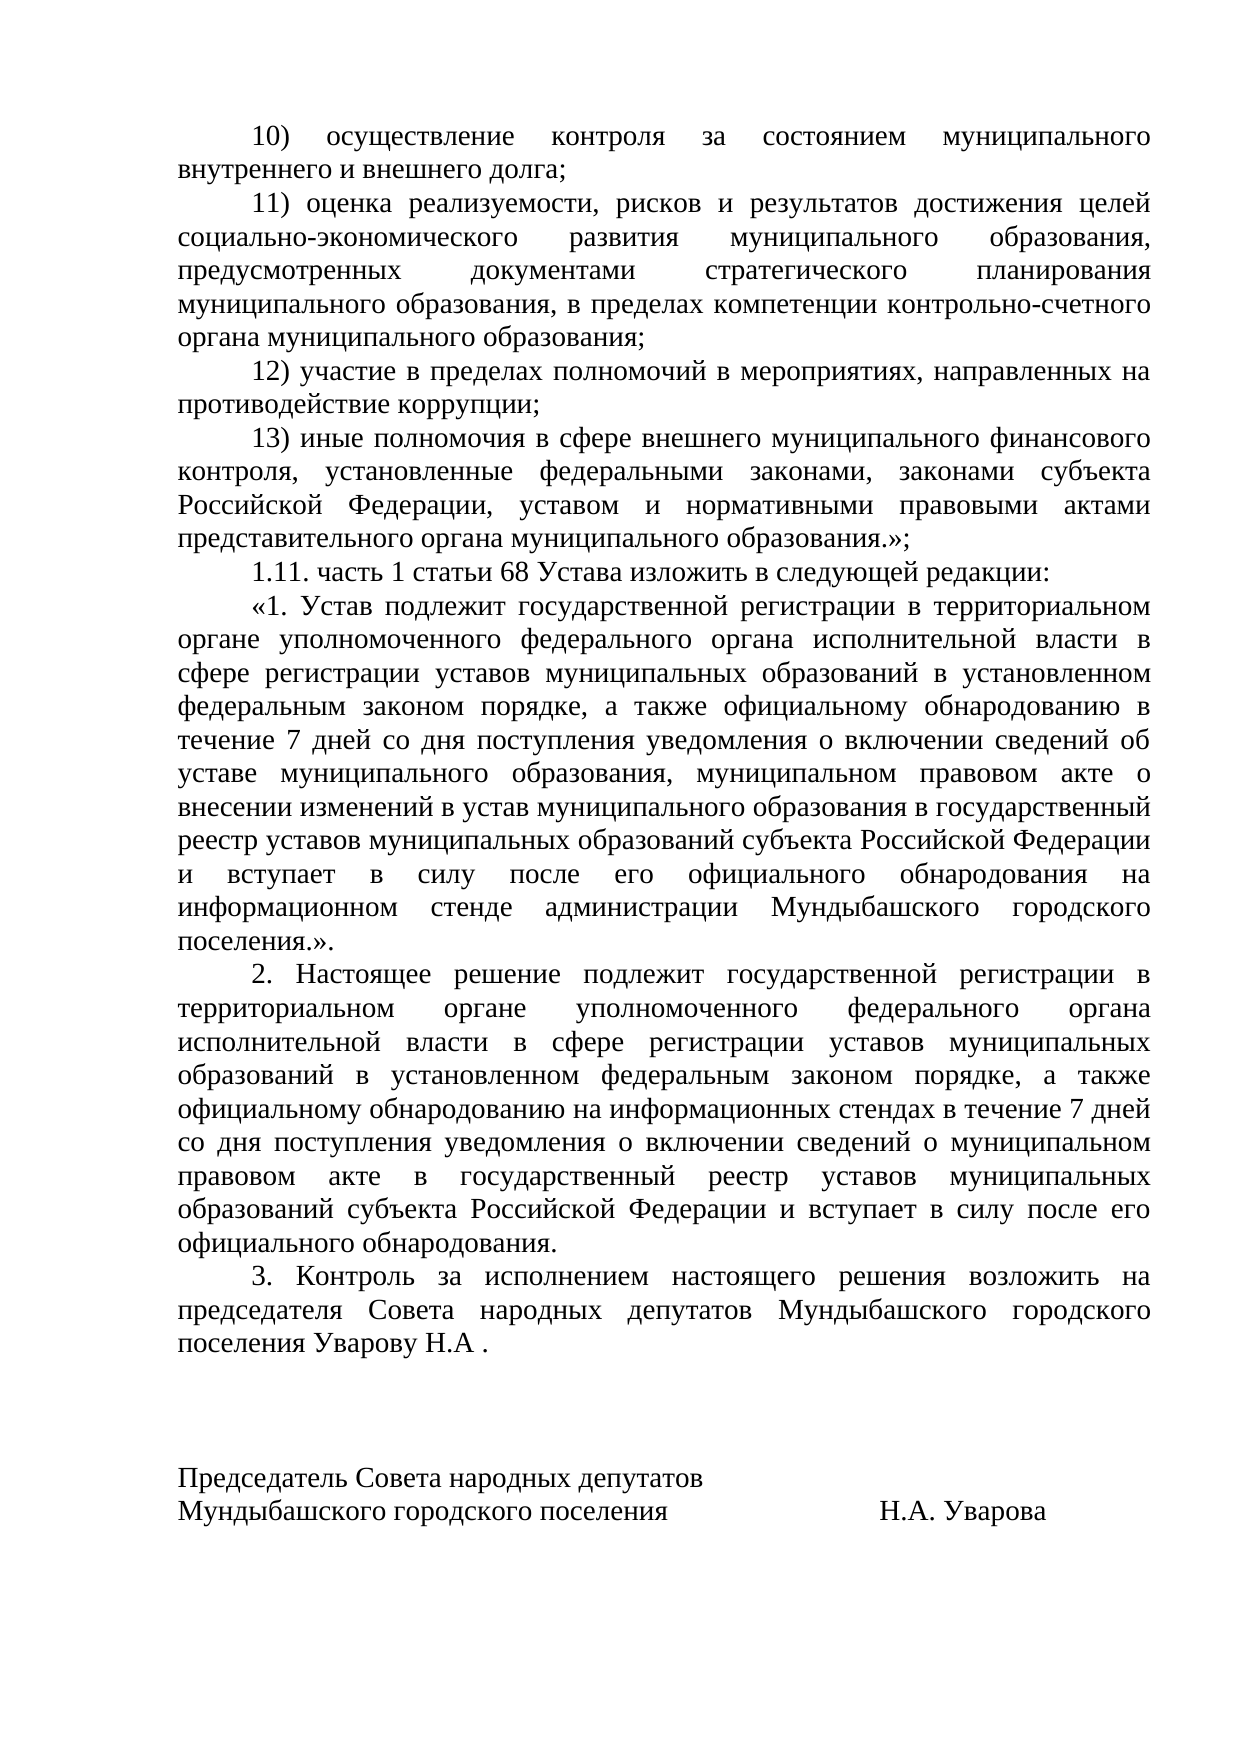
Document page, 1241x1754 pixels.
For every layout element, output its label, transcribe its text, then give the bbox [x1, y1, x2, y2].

text 12) участие в пределах полномочий в мероприятиях, направленных на противодействие коррупции; [177, 353, 1152, 420]
text 3. Контроль за исполнением настоящего решения возложить на председателя Совета народных депутатов Мундыбашского городского поселения Уварову Н.А . [177, 1258, 1152, 1359]
text Мундыбашского городского поселения Н.А. Уварова [177, 1493, 1152, 1527]
text 2. Настоящее решение подлежит государственной регистрации в территориальном органе уполномоченного федерального органа исполнительной власти в сфере регистрации уставов муниципальных образований в установленном федеральным законом порядке, а также официальному обнародованию на информационных стендах в течение 7 дней со дня поступления уведомления о включении сведений о муниципальном правовом акте в государственный реестр уставов муниципальных образований субъекта Российской Федерации и вступает в силу после его официального обнародования. [177, 957, 1152, 1258]
text 13) иные полномочия в сфере внешнего муниципального финансового контроля, установленные федеральными законами, законами субъекта Российской Федерации, уставом и нормативными правовыми актами представительного органа муниципального образования.»; [177, 420, 1152, 554]
text 11) оценка реализуемости, рисков и результатов достижения целей социально-экономического развития муниципального образования, предусмотренных документами стратегического планирования муниципального образования, в пределах компетенции контрольно-счетного органа муниципального образования; [177, 185, 1152, 353]
text «1. Устав подлежит государственной регистрации в территориальном органе уполномоченного федерального органа исполнительной власти в сфере регистрации уставов муниципальных образований в установленном федеральным законом порядке, а также официальному обнародованию в течение 7 дней со дня поступления уведомления о включении сведений об уставе муниципального образования, муниципальном правовом акте о внесении изменений в устав муниципального образования в государственный реестр уставов муниципальных образований субъекта Российской Федерации и вступает в силу после его официального обнародования на информационном стенде администрации Мундыбашского городского поселения.». [177, 588, 1152, 957]
text Председатель Совета народных депутатов [177, 1460, 1152, 1493]
text 10) осуществление контроля за состоянием муниципального внутреннего и внешнего долга; [177, 118, 1152, 185]
text 1.11. часть 1 статьи 68 Устава изложить в следующей редакции: [177, 554, 1152, 588]
